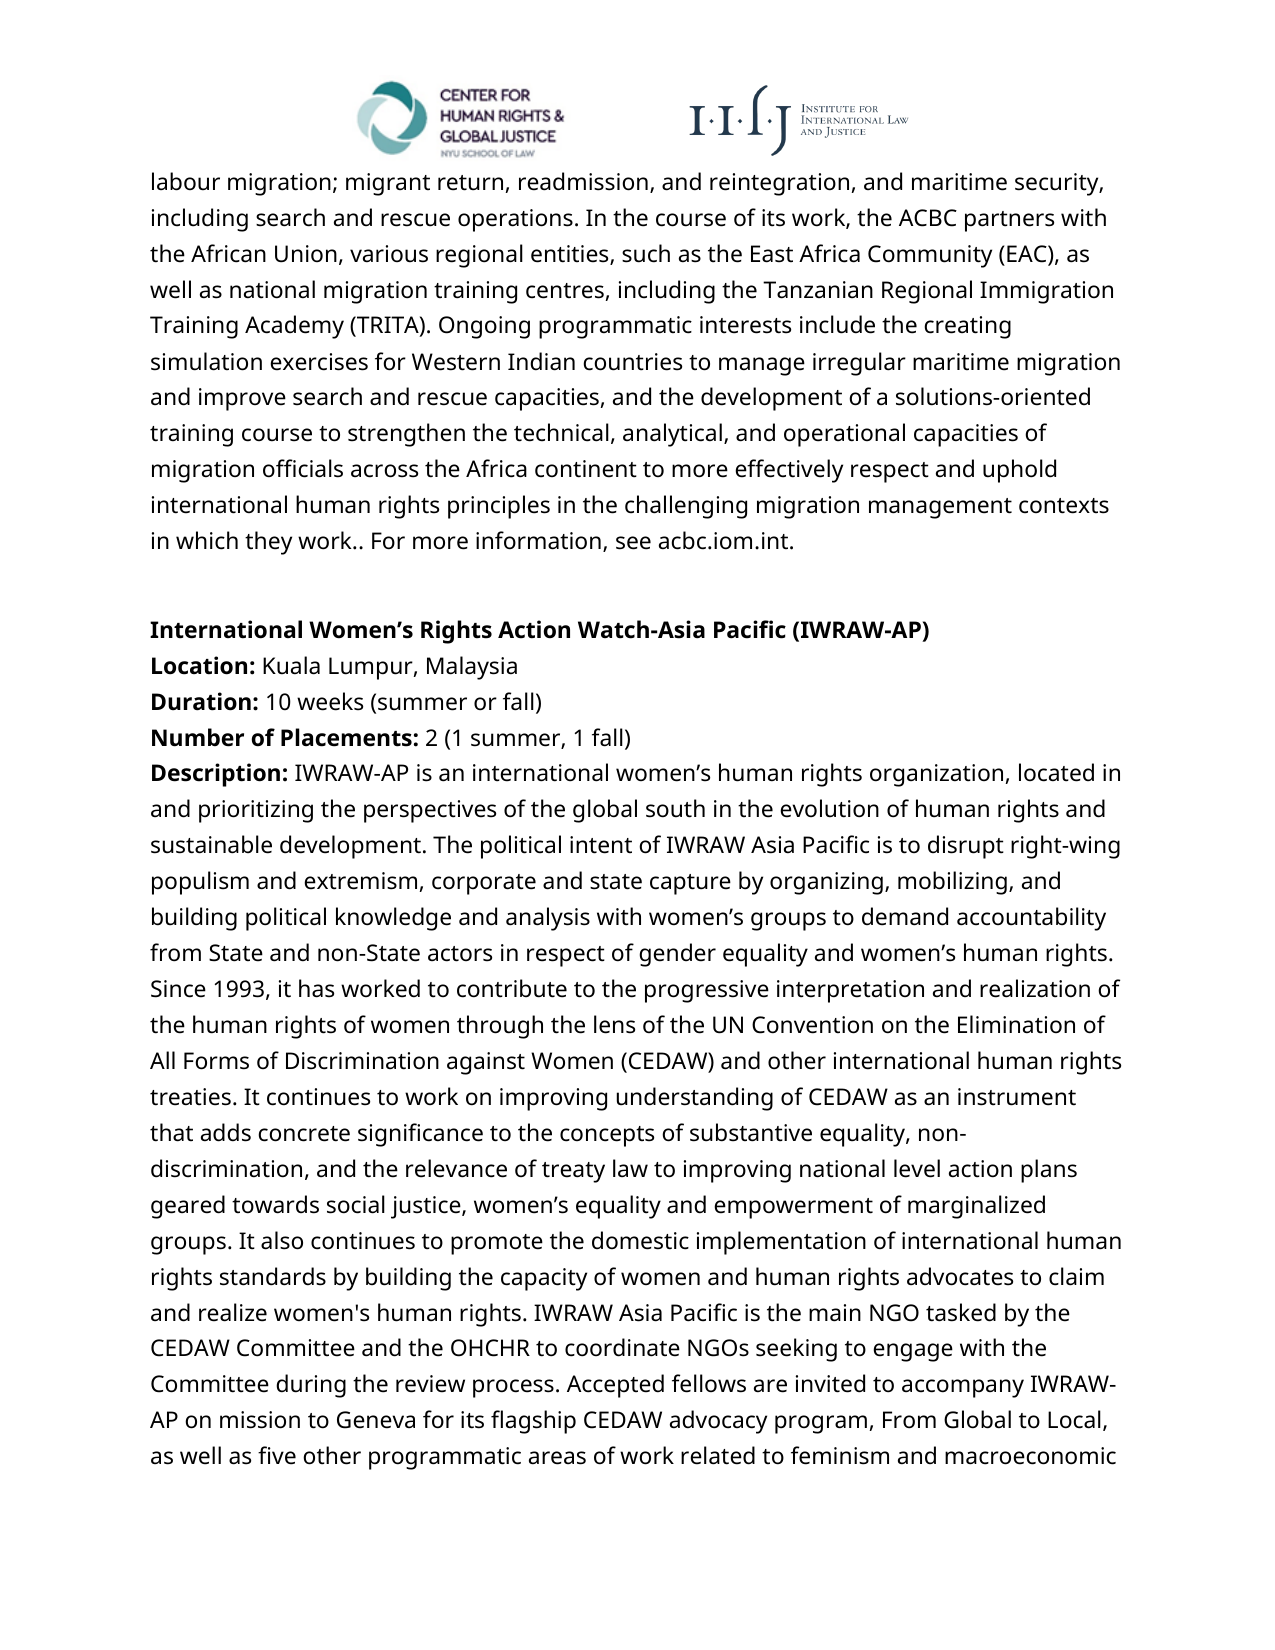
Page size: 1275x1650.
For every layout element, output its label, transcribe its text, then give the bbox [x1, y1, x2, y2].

text International Women’s Rights Action Watch-Asia Pacific (IWRAW-AP) [150, 614, 1125, 645]
text Number of Placements: 2 (1 summer, 1 fall) [150, 721, 1125, 753]
text Location: Kuala Lumpur, Malaysia [150, 649, 1125, 681]
picture [658, 76, 924, 166]
picture [351, 75, 576, 166]
text Duration: 10 weeks (summer or fall) [150, 686, 1125, 717]
